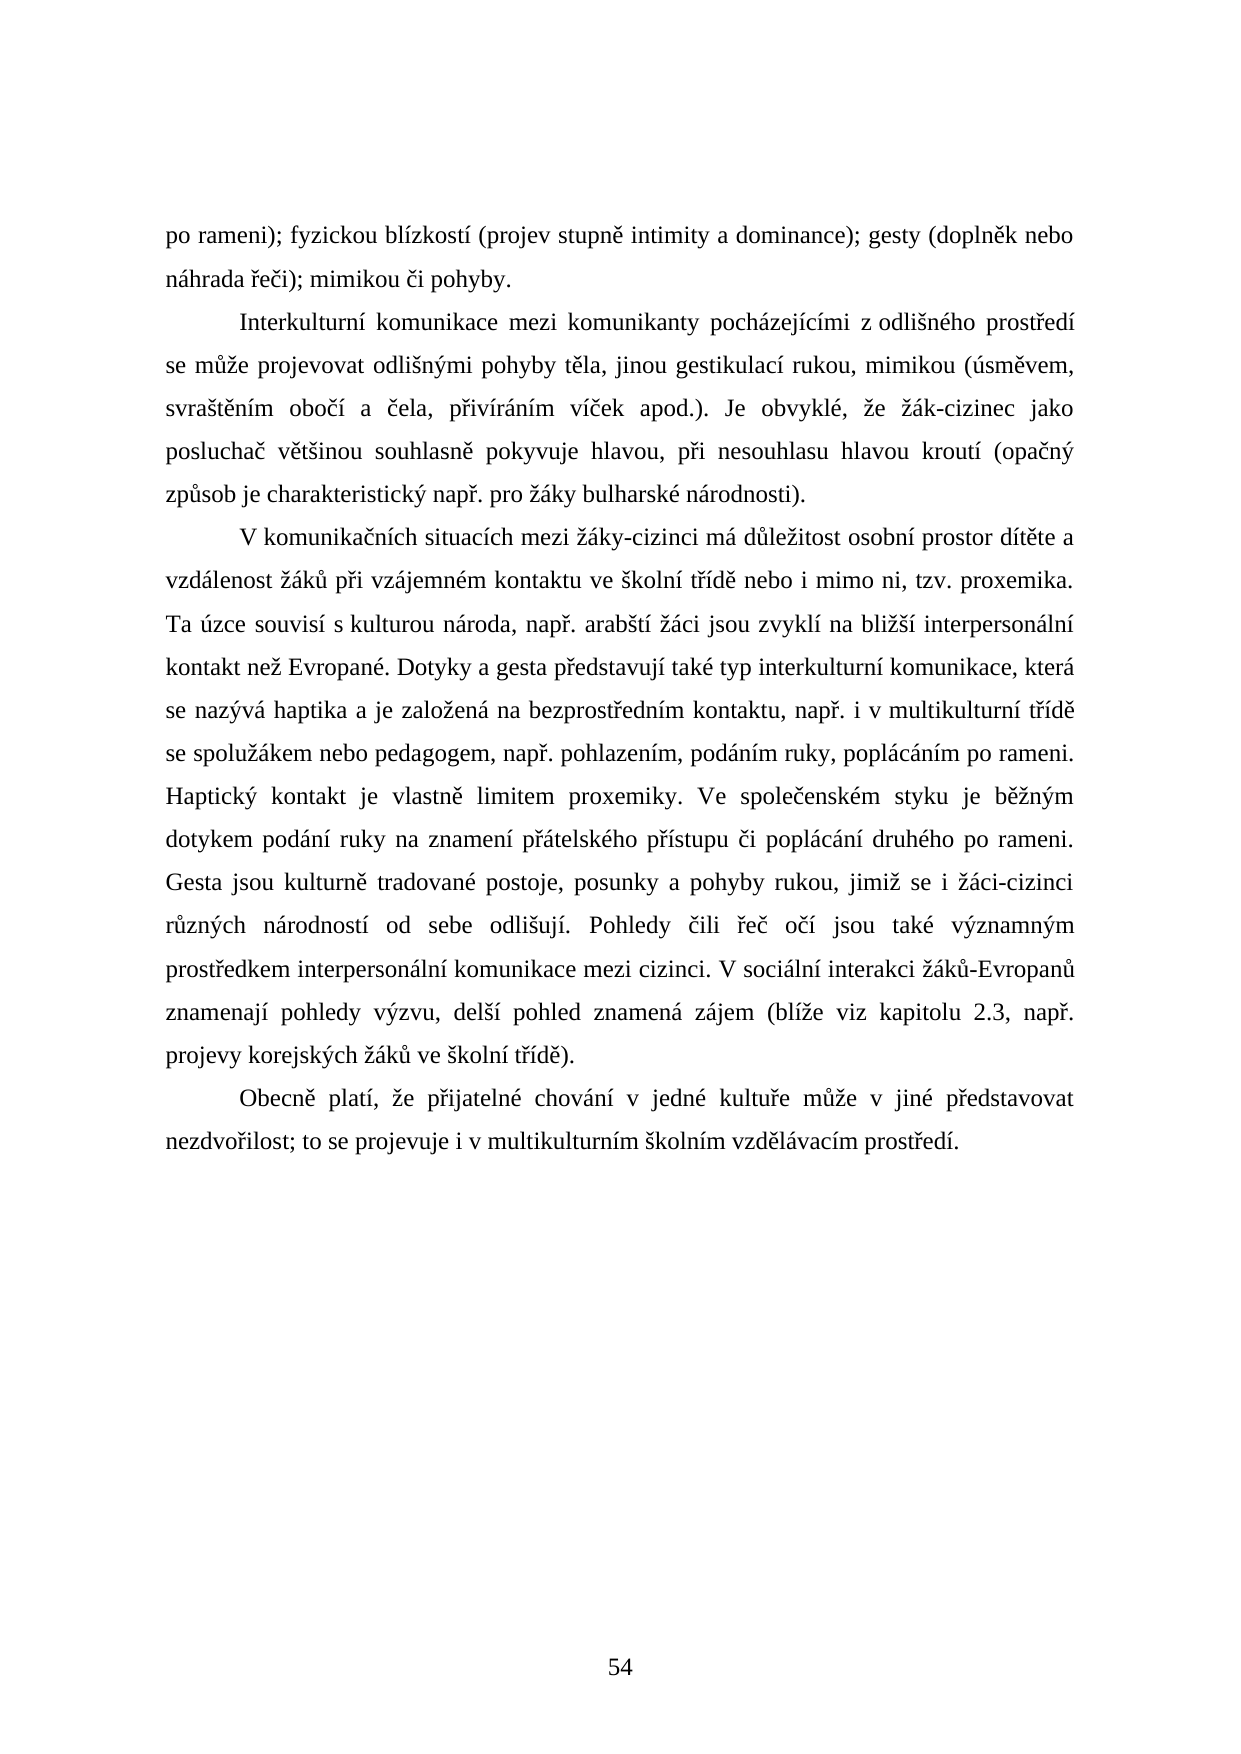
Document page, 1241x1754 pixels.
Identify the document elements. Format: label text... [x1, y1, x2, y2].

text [165, 221, 1075, 292]
text Interkulturní komunikace mezi komunikanty pocházejícími z odlišného prostředí se může projevovat odlišnými pohyby těla, jinou gestikulací rukou, mimikou (úsměvem, svraštěním obočí a čela, přivíráním víček apod.). Je obvyklé, že žák-cizinec jako posluchač většinou souhlasně pokyvuje hlavou, při nesouhlasu hlavou kroutí (opačný způsob je charakteristický např. pro žáky bulharské národnosti). [165, 307, 1075, 508]
text V komunikačních situacích mezi žáky-cizinci má důležitost osobní prostor dítěte a vzdálenost žáků při vzájemném kontaktu ve školní třídě nebo i mimo ni, tzv. proxemika. Ta úzce souvisí s kulturou národa, např. arabští žáci jsou zvyklí na bližší interpersonální kontakt než Evropané. Dotyky a gesta představují také typ interkulturní komunikace, která se nazývá haptika a je založená na bezprostředním kontaktu, např. i v multikulturní třídě se spolužákem nebo pedagogem, např. pohlazením, podáním ruky, poplácáním po rameni. Haptický kontakt je vlastně limitem proxemiky. Ve společenském styku je běžným dotykem podání ruky na znamení přátelského přístupu či poplácání druhého po rameni. Gesta jsou kulturně tradované postoje, posunky a pohyby rukou, jimiž se i žáci-cizinci různých národností od sebe odlišují. Pohledy čili řeč očí jsou také významným prostředkem interpersonální komunikace mezi cizinci. V sociální interakci žáků-Evropanů znamenají pohledy výzvu, delší pohled znamená zájem (blíže viz kapitolu 2.3, např. projevy korejských žáků ve školní třídě). [165, 522, 1075, 1069]
text Obecně platí, že přijatelné chování v jedné kultuře může v jiné představovat nezdvořilost; to se projevuje i v multikulturním školním vzdělávacím prostředí. [165, 1083, 1075, 1155]
